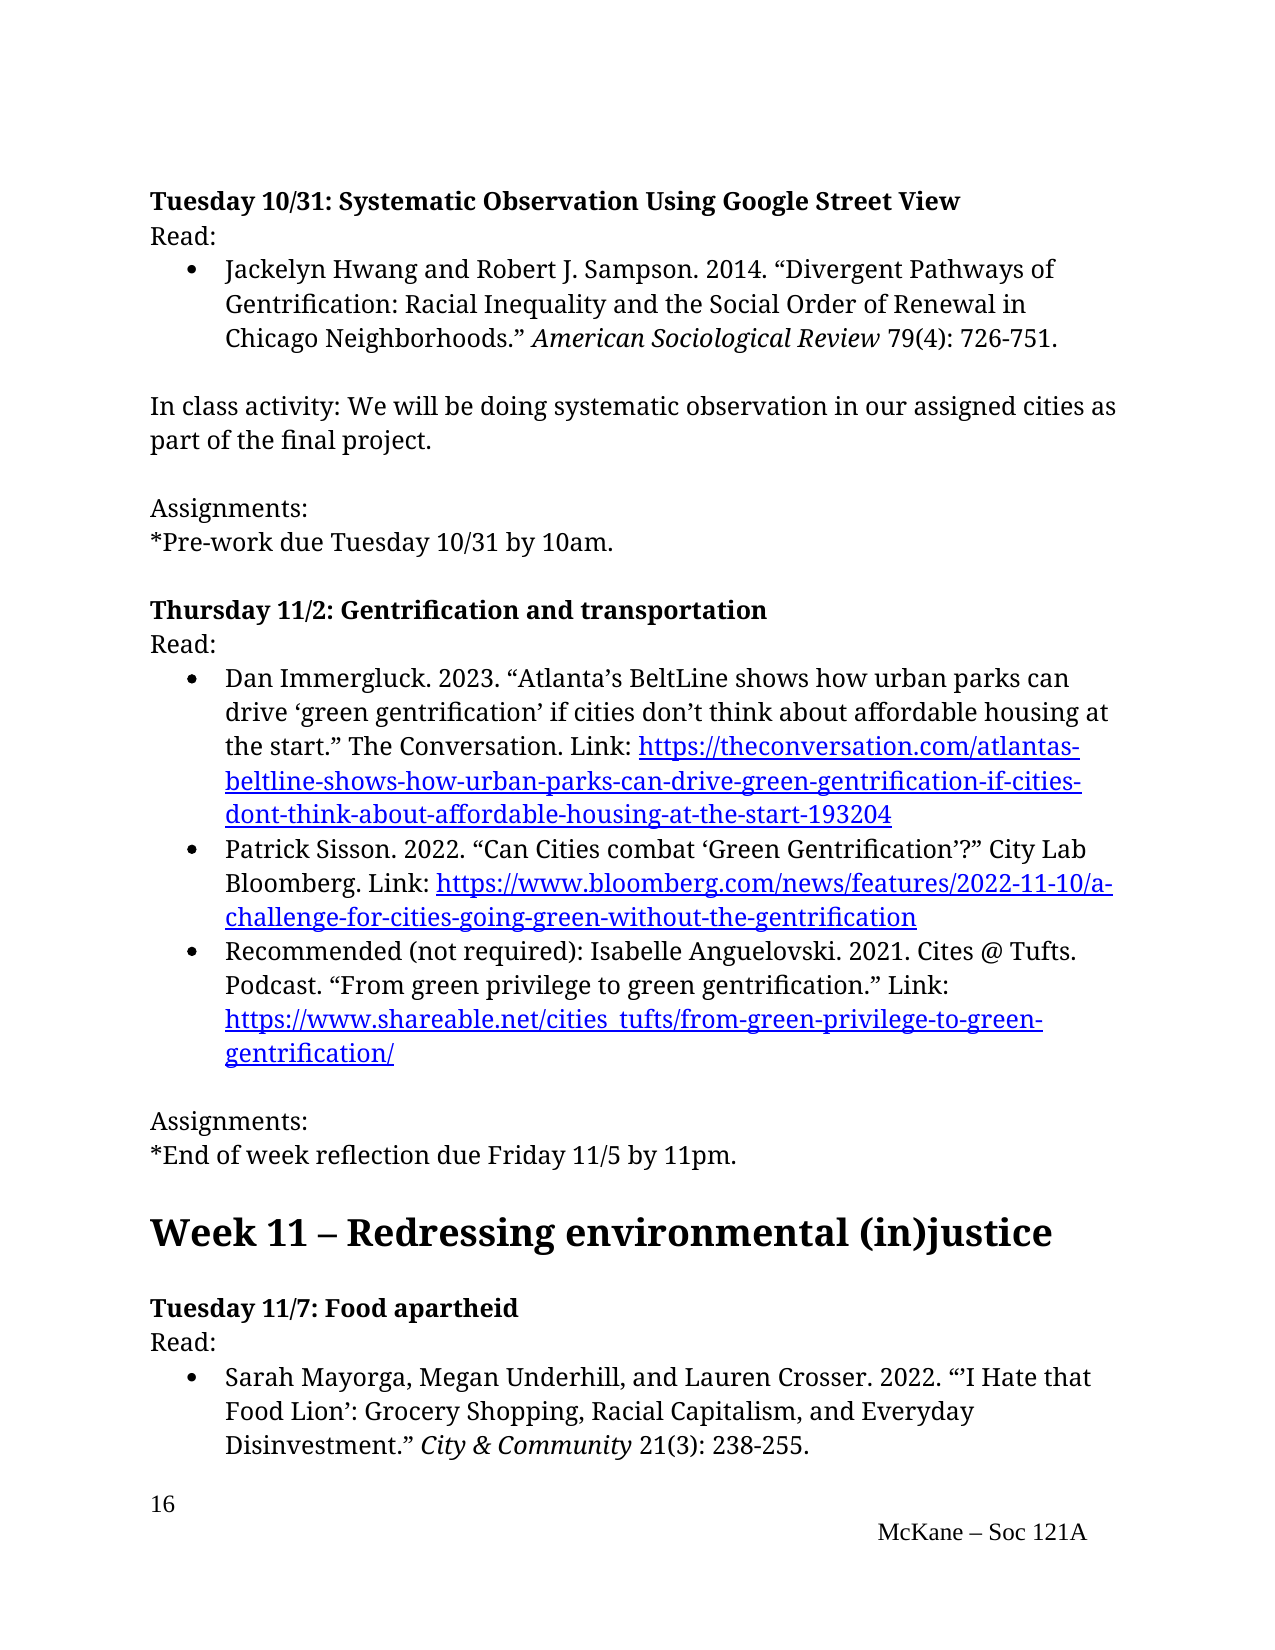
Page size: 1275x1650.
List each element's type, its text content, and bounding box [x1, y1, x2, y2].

list Sarah Mayorga, Megan Underhill, and Lauren Crosser. 2022. “’I Hate that Food Lion’: Grocery Shopping, Racial Capitalism, and Everyday Disinvestment.” City & Community 21(3): 238-255. [187, 1359, 1125, 1461]
text Assignments: [150, 1104, 1125, 1138]
text In class activity: We will be doing systematic observation in our assigned cities as part of the final project. [150, 388, 1125, 457]
text Tuesday 10/31: Systematic Observation Using Google Street View [150, 184, 1125, 218]
text Read: [150, 1325, 1125, 1359]
text Tuesday 11/7: Food apartheid [150, 1291, 1125, 1325]
list Patrick Sisson. 2022. “Can Cities combat ‘Green Gentrification’?” City Lab Bloomberg. Link: https://www.bloomberg.com/news/features/2022-11-10/a-challenge-for-cities-going-green-without-the-gentrification [187, 831, 1125, 933]
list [187, 252, 1125, 354]
text Assignments: [150, 491, 1125, 525]
text Read: [150, 627, 1125, 661]
text Week 11 – Redressing environmental (in)justice [150, 1206, 1125, 1257]
list Recommended (not required): Isabelle Anguelovski. 2021. Cites @ Tufts. Podcast. “From green privilege to green gentrification.” Link: https://www.shareable.net/cities_tufts/from-green-privilege-to-green-gentrification/ [187, 933, 1125, 1070]
text Thursday 11/2: Gentrification and transportation [150, 593, 1125, 627]
text *End of week reflection due Friday 11/5 by 11pm. [150, 1138, 1125, 1172]
list Dan Immergluck. 2023. “Atlanta’s BeltLine shows how urban parks can drive ‘green gentrification’ if cities don’t think about affordable housing at the start.” The Conversation. Link: https://theconversation.com/atlantas-beltline-shows-how-urban-parks-can-drive-green-gentrification-if-cities-dont-think-about-affordable-housing-at-the-start-193204 [187, 661, 1125, 831]
text *Pre-work due Tuesday 10/31 by 10am. [150, 525, 1125, 559]
text Read: [150, 218, 1125, 252]
